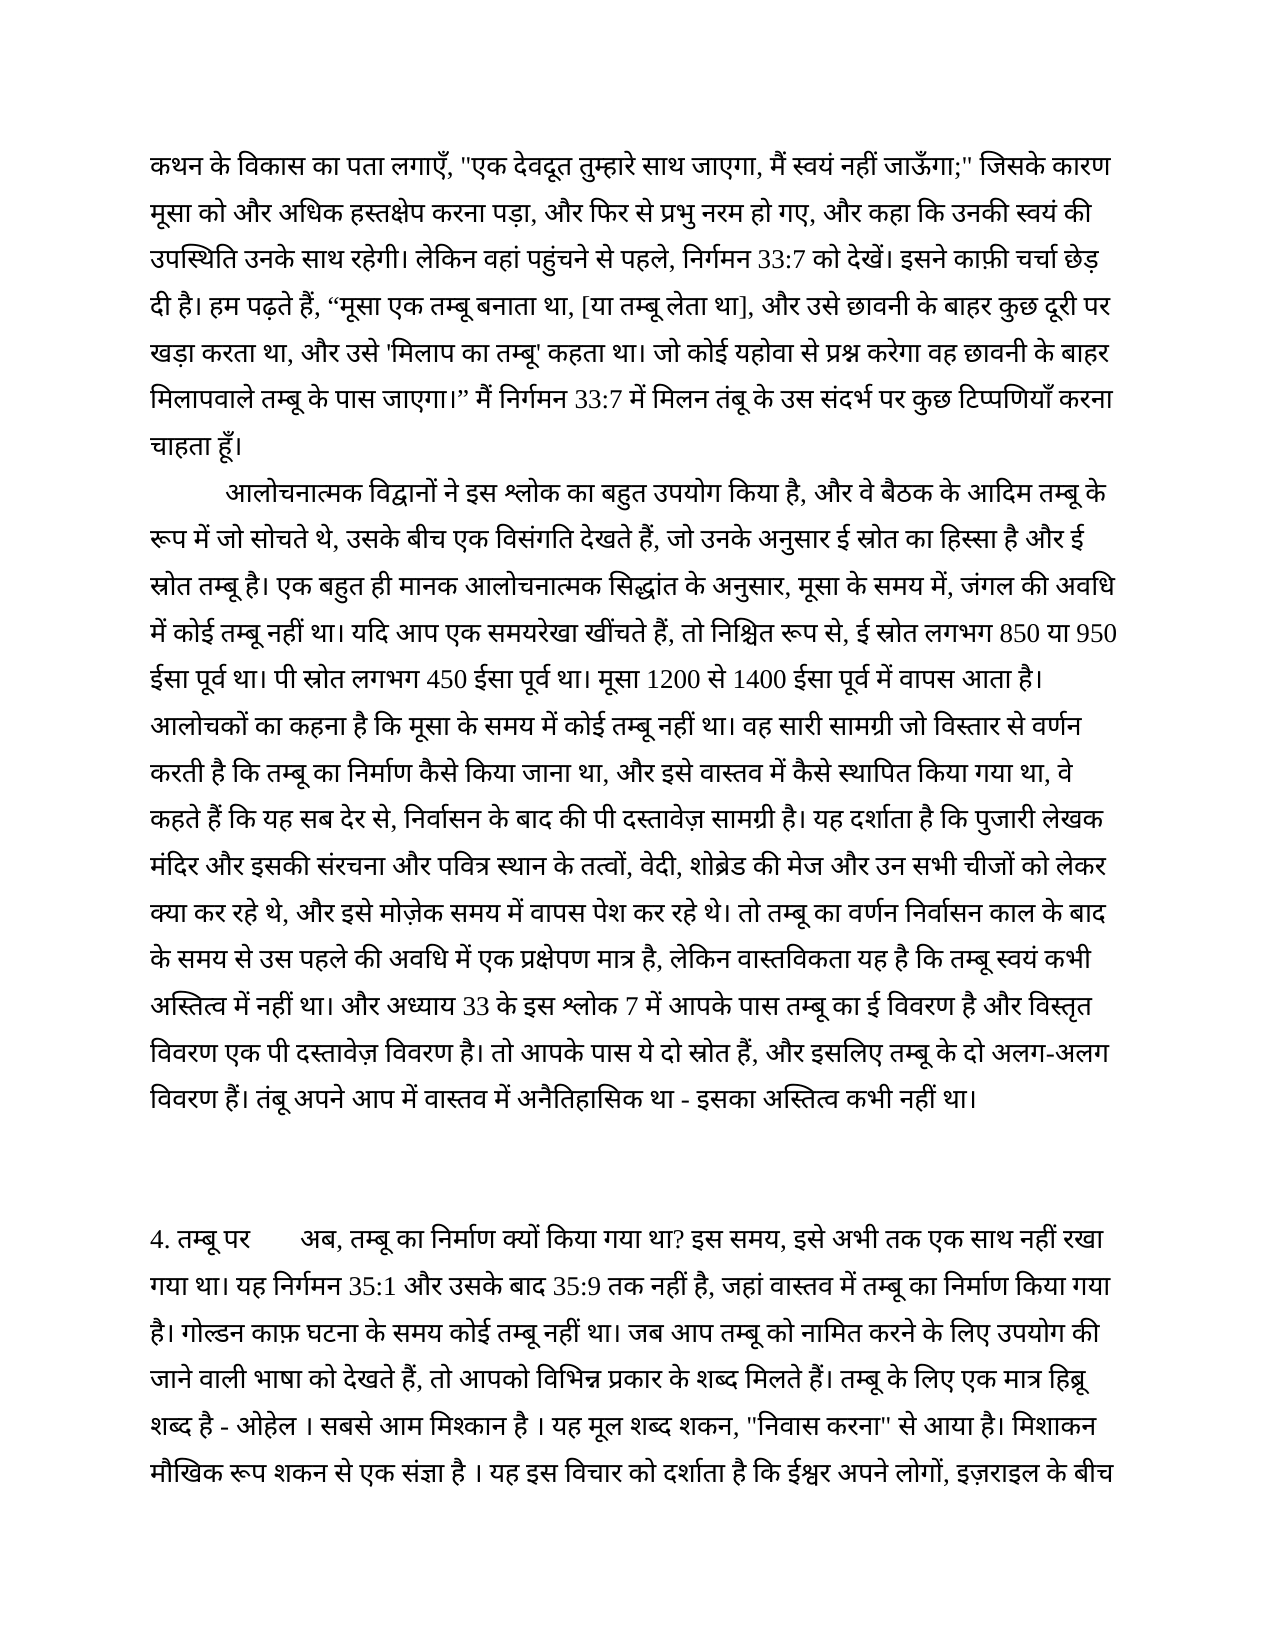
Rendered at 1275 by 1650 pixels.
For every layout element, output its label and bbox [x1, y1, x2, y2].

text [150, 150, 1125, 1488]
